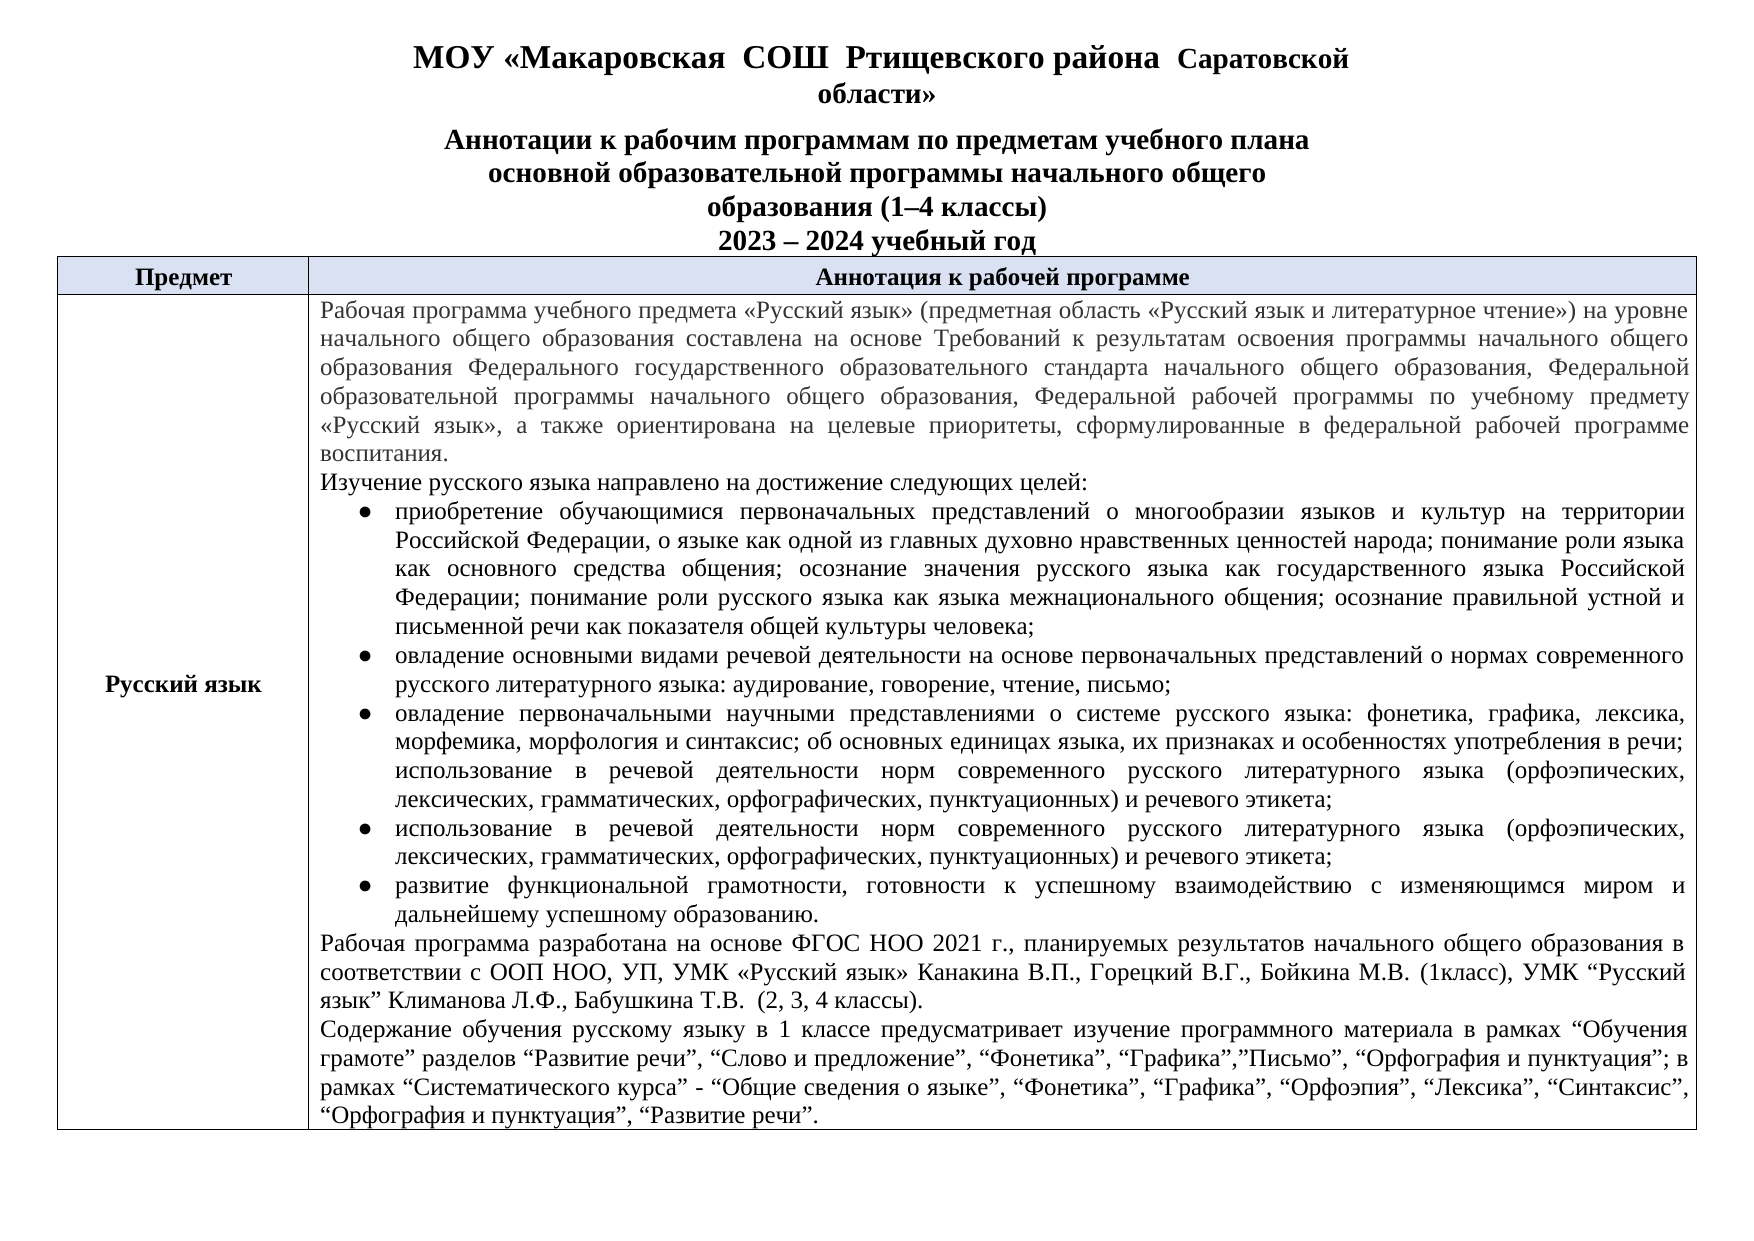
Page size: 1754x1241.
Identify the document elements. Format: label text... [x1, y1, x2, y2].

text 2023 – 2024 учебный год [275, 223, 1478, 256]
text Аннотации к рабочим программам по предметам учебного плана основной образовательной программы начального общего образования (1–4 классы) [401, 122, 1352, 223]
table_cell Русский язык [58, 295, 308, 1129]
table_header Аннотация к рабочей программе [309, 257, 1696, 294]
text МОУ «Макаровская СОШ Ртищевского района Саратовской области» [344, 38, 1409, 109]
table_header Предмет [58, 257, 308, 294]
table_cell Рабочая программа учебного предмета «Русский язык» (предметная область «Русский язык и литературное чтение») на уровне начального общего образования составлена на основе Требований к результатам освоения программы начального общего образования Федерального государственного образовательного стандарта начального общего образования, Федеральной образовательной программы начального общего образования, Федеральной рабочей программы по учебному предмету «Русский язык», а также ориентирована на целевые приоритеты, сформулированные в федеральной рабочей программе воспитания. Изучение русского языка направлено на достижение следующих целей: приобретение обучающимися первоначальных представлений о многообразии языков и культур на территории Российской Федерации, о языке как одной из главных духовно нравственных ценностей народа; понимание роли языка как основного средства общения; осознание значения русского языка как государственного языка Российской Федерации; понимание роли русского языка как языка межнационального общения; осознание правильной устной и письменной речи как показателя общей культуры человека; овладение основными видами речевой деятельности на основе первоначальных представлений о нормах современного русского литературного языка: аудирование, говорение, чтение, письмо; овладение первоначальными научными представлениями о системе русского языка: фонетика, графика, лексика, морфемика, морфология и синтаксис; об основных единицах языка, их признаках и особенностях употребления в речи; использование в речевой деятельности норм современного русского литературного языка (орфоэпических, лексических, грамматических, орфографических, пунктуационных) и речевого этикета; использование в речевой деятельности норм современного русского литературного языка (орфоэпических, лексических, грамматических, орфографических, пунктуационных) и речевого этикета; развитие функциональной грамотности, готовности к успешному взаимодействию с изменяющимся миром и дальнейшему успешному образованию. Рабочая программа разработана на основе ФГОС НОО 2021 г., планируемых результатов начального общего образования в соответствии с ООП НОО, УП, УМК «Русский язык» Канакина В.П., Горецкий В.Г., Бойкина М.В. (1класс), УМК “Русский язык” Климанова Л.Ф., Бабушкина Т.В. (2, 3, 4 классы). Содержание обучения русскому языку в 1 классе предусматривает изучение программного материала в рамках “Обучения грамоте” разделов “Развитие речи”, “Слово и предложение”, “Фонетика”, “Графика”,”Письмо”, “Орфография и пунктуация”; в рамках “Систематического курса” - “Общие сведения о языке”, “Фонетика”, “Графика”, “Орфоэпия”, “Лексика”, “Синтаксис”, “Орфография и пунктуация”, “Развитие речи”. [309, 295, 1696, 1129]
